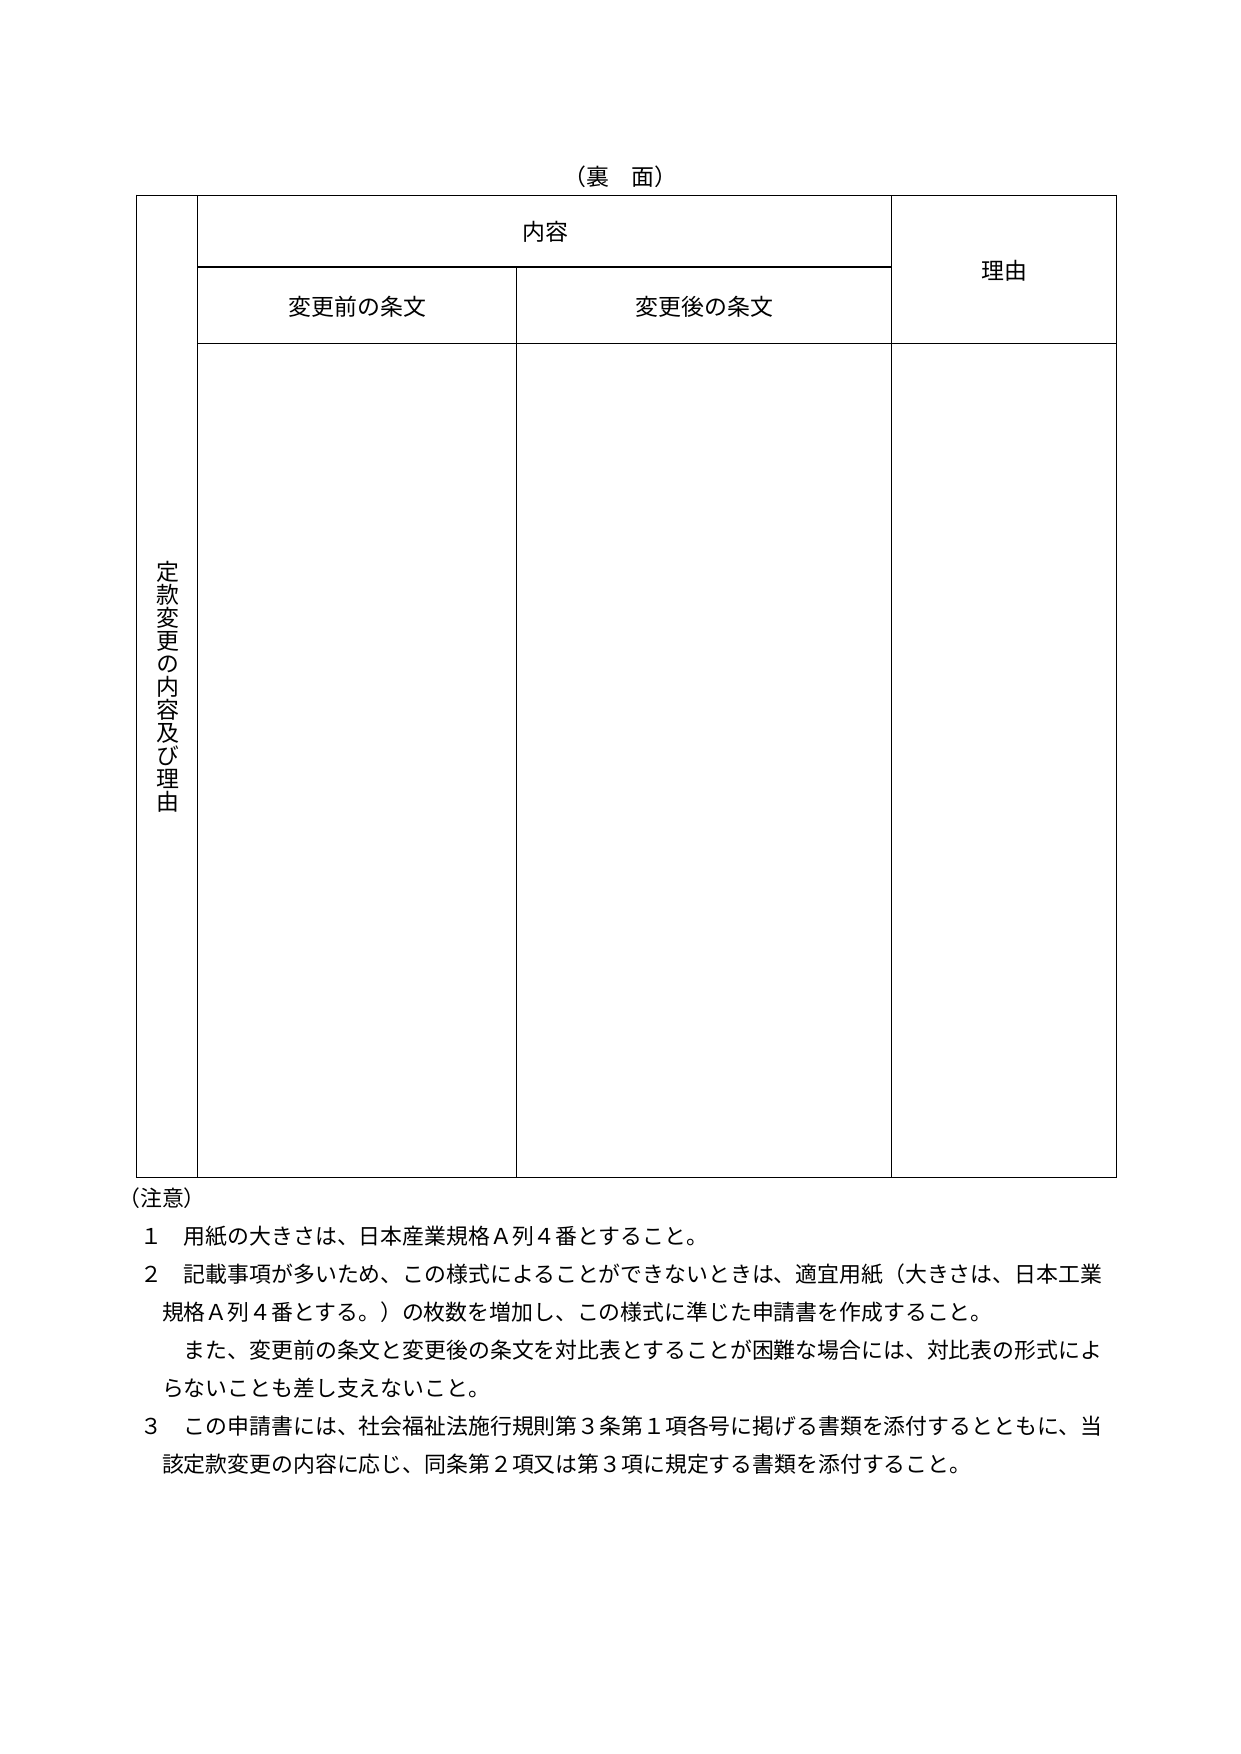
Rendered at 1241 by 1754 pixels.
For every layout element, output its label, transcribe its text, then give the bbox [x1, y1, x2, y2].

table_header 内容 [198, 196, 891, 266]
text （裏 面） [118, 157, 1122, 194]
text １ 用紙の大きさは、日本産業規格Ａ列４番とすること。 [118, 1216, 1122, 1254]
text ２ 記載事項が多いため、この様式によることができないときは、適宜用紙（大きさは、日本工業規格Ａ列４番とする。）の枚数を増加し、この様式に準じた申請書を作成すること。 [140, 1254, 1122, 1330]
text ３ この申請書には、社会福祉法施行規則第３条第１項各号に掲げる書類を添付するとともに、当該定款変更の内容に応じ、同条第２項又は第３項に規定する書類を添付すること。 [140, 1406, 1122, 1482]
table_cell [198, 344, 516, 1177]
table_cell 変更前の条文 [198, 268, 516, 343]
table_header 理由 [892, 196, 1116, 343]
table_header 定款変更の内容及び理由 [137, 196, 197, 1177]
table_cell [892, 344, 1116, 1177]
table_cell [517, 344, 891, 1177]
text （注意） [118, 1178, 1122, 1216]
table_cell 変更後の条文 [517, 268, 891, 343]
text また、変更前の条文と変更後の条文を対比表とすることが困難な場合には、対比表の形式によらないことも差し支えないこと。 [140, 1330, 1122, 1406]
